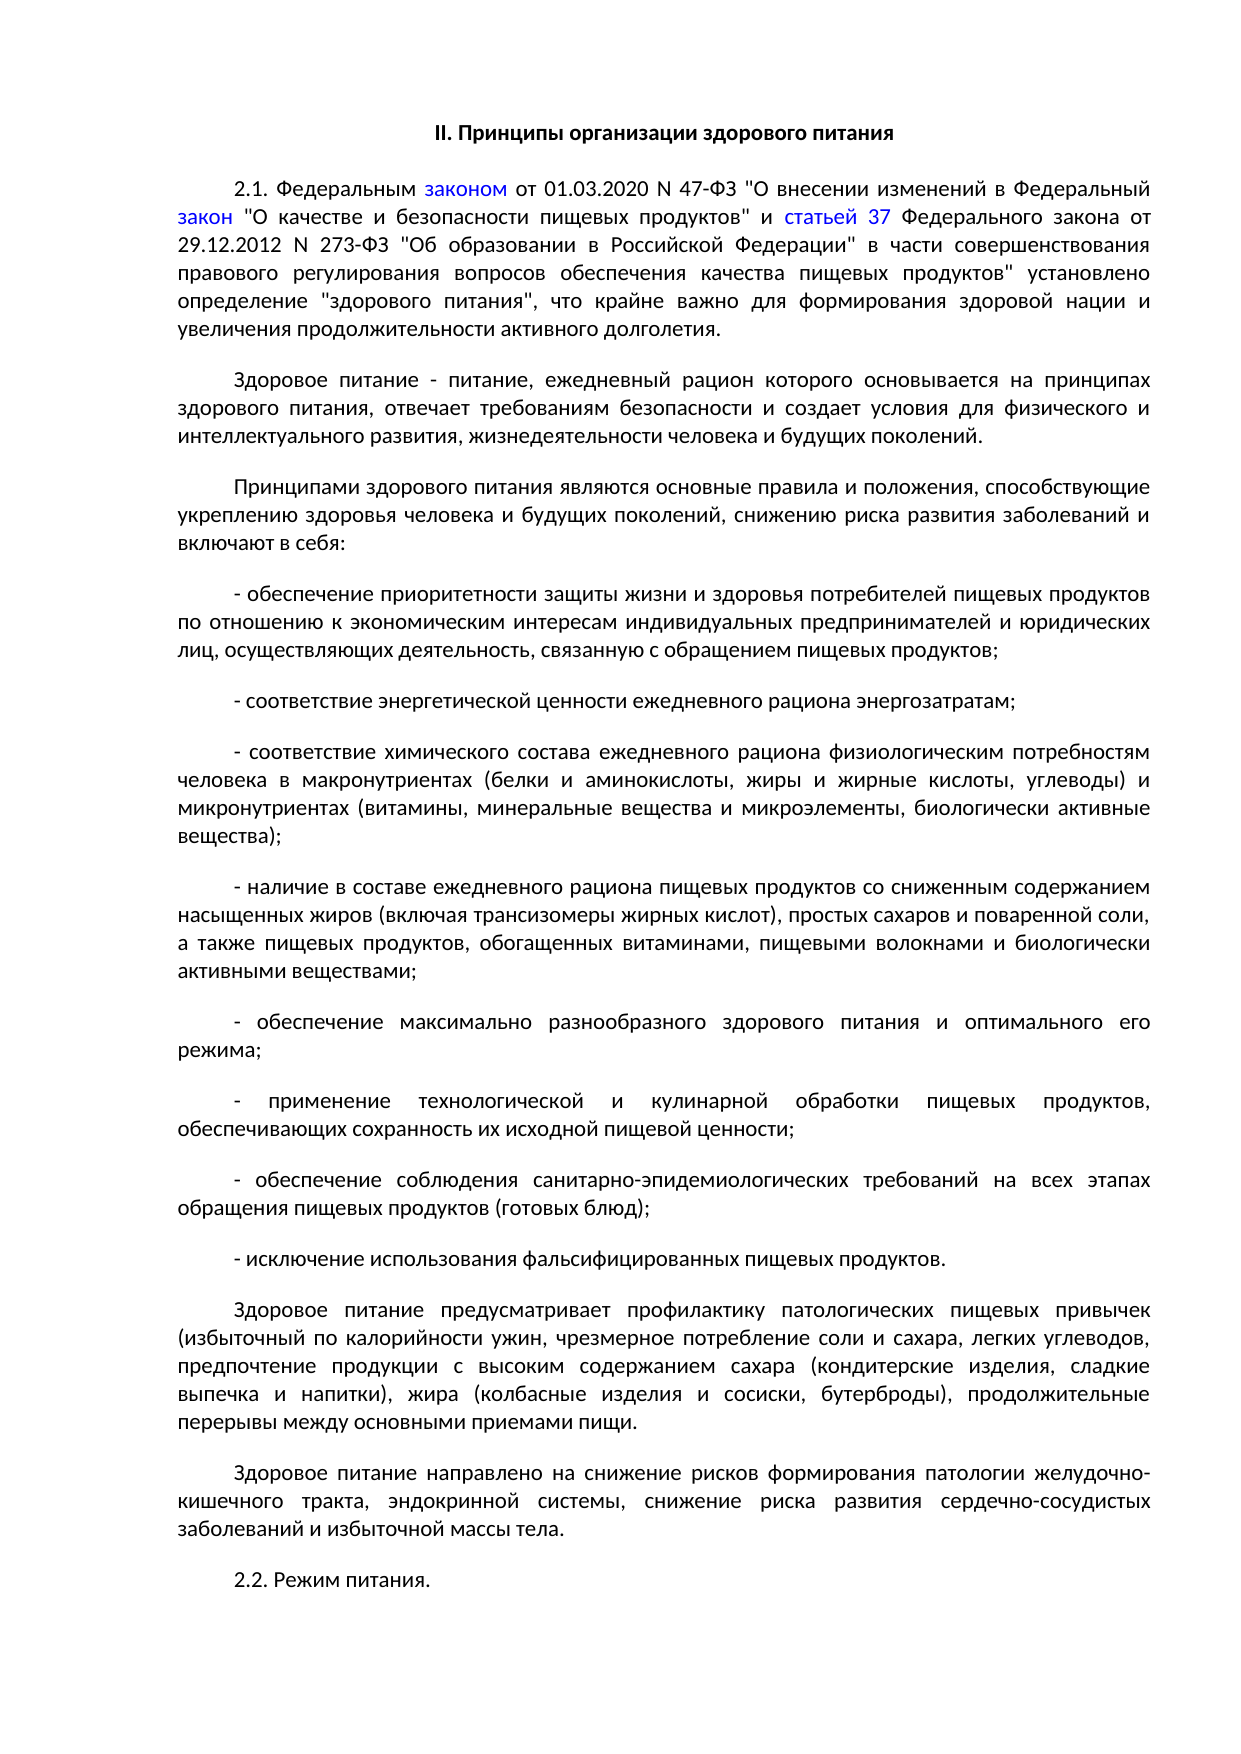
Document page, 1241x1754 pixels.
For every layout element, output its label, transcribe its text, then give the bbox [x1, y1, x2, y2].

text - применение технологической и кулинарной обработки пищевых продуктов, обеспечивающих сохранность их исходной пищевой ценности; [177, 1086, 1152, 1142]
text - обеспечение соблюдения санитарно-эпидемиологических требований на всех этапах обращения пищевых продуктов (готовых блюд); [177, 1165, 1152, 1221]
title II. Принципы организации здорового питания [177, 118, 1152, 146]
text Здоровое питание - питание, ежедневный рацион которого основывается на принципах здорового питания, отвечает требованиям безопасности и создает условия для физического и интеллектуального развития, жизнедеятельности человека и будущих поколений. [177, 365, 1152, 449]
text - обеспечение максимально разнообразного здорового питания и оптимального его режима; [177, 1007, 1152, 1063]
text - соответствие химического состава ежедневного рациона физиологическим потребностям человека в макронутриентах (белки и аминокислоты, жиры и жирные кислоты, углеводы) и микронутриентах (витамины, минеральные вещества и микроэлементы, биологически активные вещества); [177, 737, 1152, 849]
text - соответствие энергетической ценности ежедневного рациона энергозатратам; [177, 686, 1152, 714]
text Принципами здорового питания являются основные правила и положения, способствующие укреплению здоровья человека и будущих поколений, снижению риска развития заболеваний и включают в себя: [177, 472, 1152, 556]
text 2.2. Режим питания. [177, 1565, 1152, 1593]
text - исключение использования фальсифицированных пищевых продуктов. [177, 1244, 1152, 1272]
text Здоровое питание предусматривает профилактику патологических пищевых привычек (избыточный по калорийности ужин, чрезмерное потребление соли и сахара, легких углеводов, предпочтение продукции с высоким содержанием сахара (кондитерские изделия, сладкие выпечка и напитки), жира (колбасные изделия и сосиски, бутерброды), продолжительные перерывы между основными приемами пищи. [177, 1295, 1152, 1435]
text Здоровое питание направлено на снижение рисков формирования патологии желудочно-кишечного тракта, эндокринной системы, снижение риска развития сердечно-сосудистых заболеваний и избыточной массы тела. [177, 1458, 1152, 1542]
text - обеспечение приоритетности защиты жизни и здоровья потребителей пищевых продуктов по отношению к экономическим интересам индивидуальных предпринимателей и юридических лиц, осуществляющих деятельность, связанную с обращением пищевых продуктов; [177, 579, 1152, 663]
text - наличие в составе ежедневного рациона пищевых продуктов со сниженным содержанием насыщенных жиров (включая трансизомеры жирных кислот), простых сахаров и поваренной соли, а также пищевых продуктов, обогащенных витаминами, пищевыми волокнами и биологически активными веществами; [177, 872, 1152, 984]
text 2.1. Федеральным законом от 01.03.2020 N 47-ФЗ "О внесении изменений в Федеральный закон "О качестве и безопасности пищевых продуктов" и статьей 37 Федерального закона от 29.12.2012 N 273-ФЗ "Об образовании в Российской Федерации" в части совершенствования правового регулирования вопросов обеспечения качества пищевых продуктов" установлено определение "здорового питания", что крайне важно для формирования здоровой нации и увеличения продолжительности активного долголетия. [177, 174, 1152, 342]
